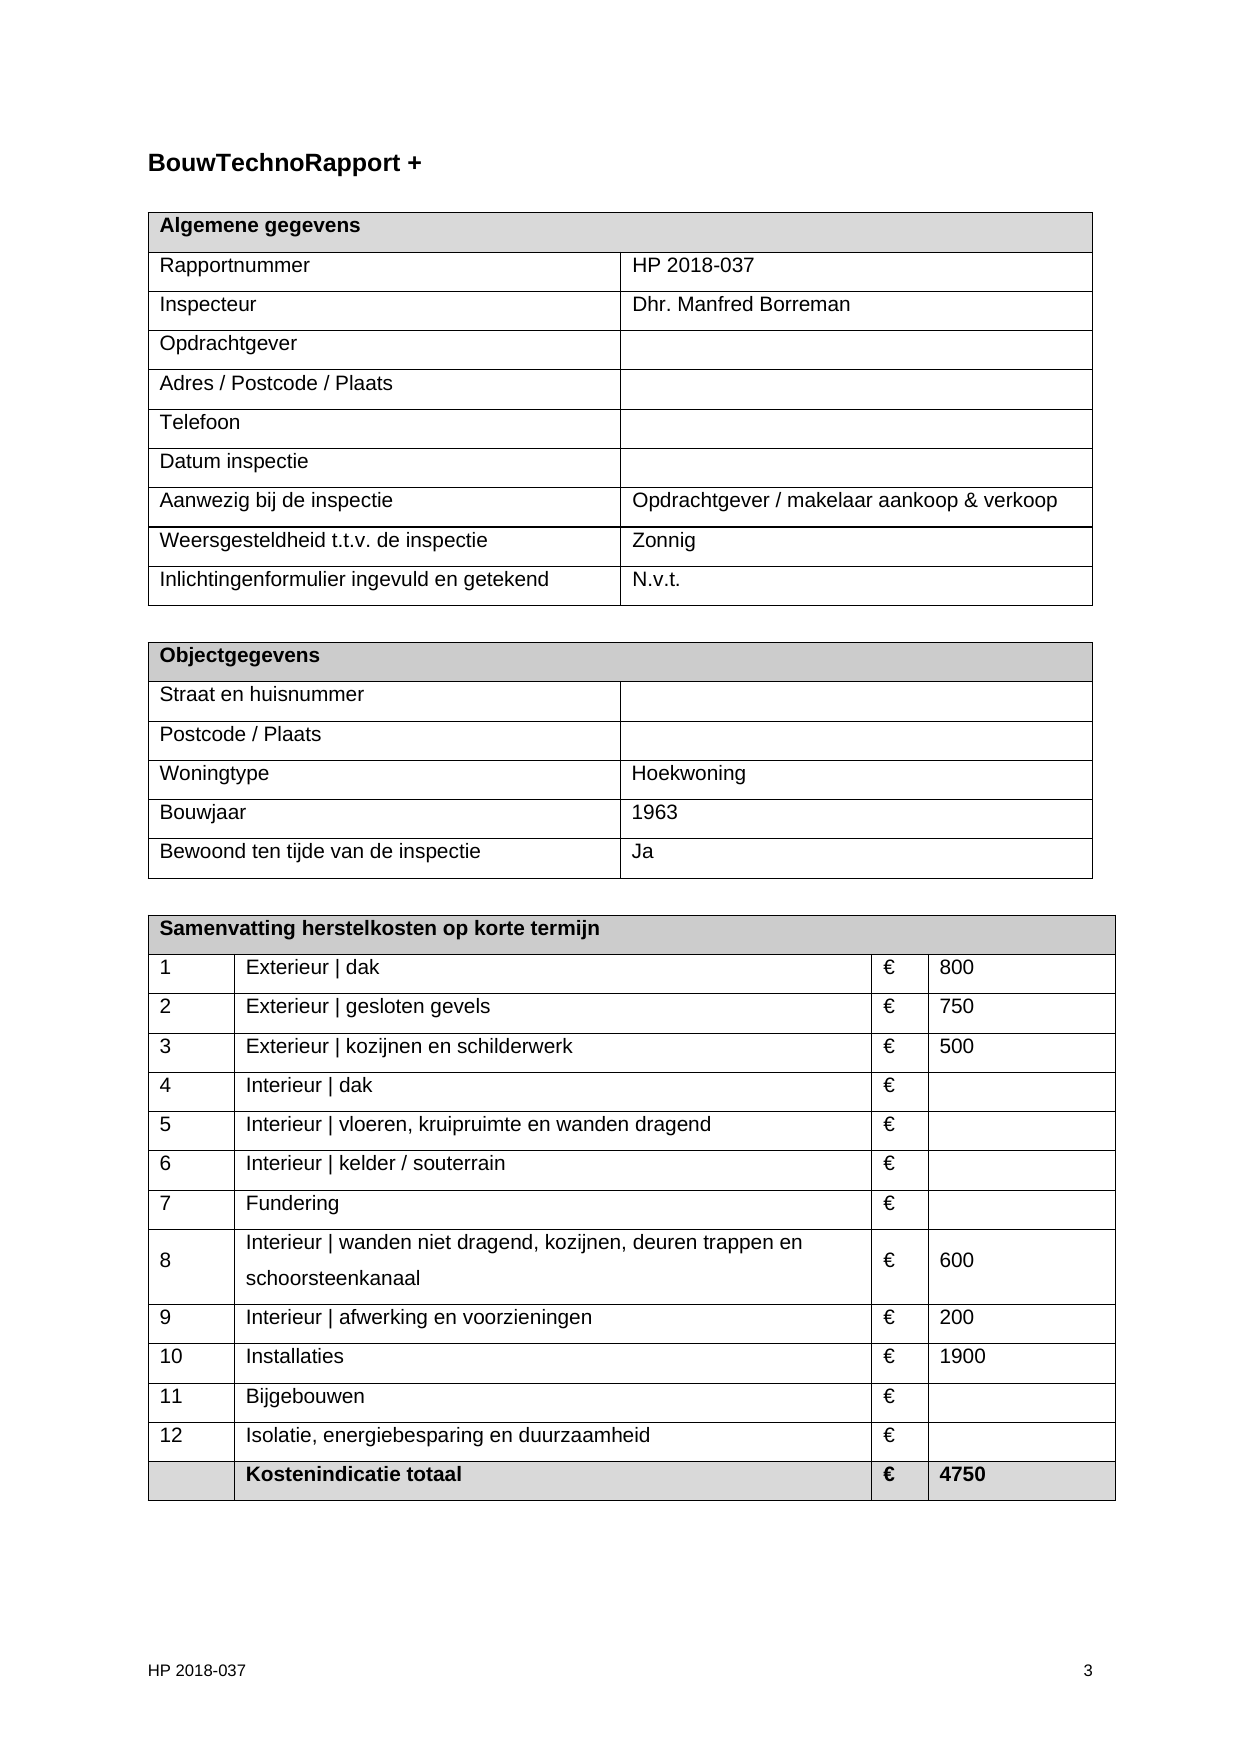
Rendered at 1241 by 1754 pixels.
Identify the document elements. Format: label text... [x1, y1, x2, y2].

table_cell Inspecteur [149, 292, 620, 330]
table_cell [929, 1073, 1115, 1111]
table_cell [149, 1462, 234, 1500]
table_cell 5 [149, 1112, 234, 1150]
table_cell Woningtype [149, 761, 620, 799]
table_cell Hoekwoning [621, 761, 1092, 799]
table_cell Isolatie, energiebesparing en duurzaamheid [235, 1423, 871, 1461]
table_cell Postcode / Plaats [149, 722, 620, 760]
table_cell Kostenindicatie totaal [235, 1462, 871, 1500]
table_header Algemene gegevens [149, 213, 1092, 252]
table_cell Exterieur | kozijnen en schilderwerk [235, 1034, 871, 1072]
table_cell € [872, 1344, 928, 1382]
table_cell Interieur | vloeren, kruipruimte en wanden dragend [235, 1112, 871, 1150]
table_cell € [872, 1384, 928, 1422]
table_cell 800 [929, 955, 1115, 993]
table_cell 600 [929, 1230, 1115, 1304]
table_cell Exterieur | gesloten gevels [235, 994, 871, 1032]
table_cell € [872, 1230, 928, 1304]
table_cell € [872, 1305, 928, 1343]
table_cell Adres / Postcode / Plaats [149, 370, 620, 409]
table_cell [621, 682, 1092, 721]
table_cell [621, 722, 1092, 760]
table_cell Bouwjaar [149, 800, 620, 838]
table_cell € [872, 1423, 928, 1461]
table_cell [621, 370, 1092, 409]
table_cell [621, 449, 1092, 487]
table_cell € [872, 1151, 928, 1189]
table_cell [621, 331, 1092, 369]
table_cell 7 [149, 1191, 234, 1229]
table_cell € [872, 1112, 928, 1150]
table_cell 500 [929, 1034, 1115, 1072]
table_cell Weersgesteldheid t.t.v. de inspectie [149, 528, 620, 566]
table_cell Telefoon [149, 410, 620, 448]
table_cell Interieur | kelder / souterrain [235, 1151, 871, 1189]
table_cell [621, 410, 1092, 448]
table_cell 1900 [929, 1344, 1115, 1382]
table_header Samenvatting herstelkosten op korte termijn [149, 916, 1115, 954]
table_cell HP 2018-037 [621, 253, 1092, 291]
table_cell 6 [149, 1151, 234, 1189]
table_cell 12 [149, 1423, 234, 1461]
table_cell 200 [929, 1305, 1115, 1343]
table_cell Interieur | wanden niet dragend, kozijnen, deuren trappen en schoorsteenkanaal [235, 1230, 871, 1304]
table_cell 1 [149, 955, 234, 993]
table_cell Datum inspectie [149, 449, 620, 487]
table_cell 8 [149, 1230, 234, 1304]
table_cell € [872, 1073, 928, 1111]
table_cell Interieur | dak [235, 1073, 871, 1111]
table_cell Ja [621, 839, 1092, 878]
table_cell Zonnig [621, 528, 1092, 566]
table_cell 10 [149, 1344, 234, 1382]
table_cell 750 [929, 994, 1115, 1032]
table_cell Exterieur | dak [235, 955, 871, 993]
table_cell Opdrachtgever / makelaar aankoop & verkoop [621, 488, 1092, 526]
table_cell € [872, 1462, 928, 1500]
table_cell Dhr. Manfred Borreman [621, 292, 1092, 330]
table_cell [929, 1112, 1115, 1150]
table_cell € [872, 955, 928, 993]
table_cell 4 [149, 1073, 234, 1111]
table_cell Straat en huisnummer [149, 682, 620, 721]
table_cell Fundering [235, 1191, 871, 1229]
table_cell Aanwezig bij de inspectie [149, 488, 620, 526]
table_cell Bijgebouwen [235, 1384, 871, 1422]
table_cell Opdrachtgever [149, 331, 620, 369]
text BouwTechnoRapport + [148, 148, 1093, 176]
table_cell N.v.t. [621, 567, 1092, 605]
table_cell [929, 1191, 1115, 1229]
table_cell [929, 1423, 1115, 1461]
table_cell 3 [149, 1034, 234, 1072]
table_cell € [872, 994, 928, 1032]
table_cell Bewoond ten tijde van de inspectie [149, 839, 620, 878]
table_header Objectgegevens [149, 643, 1092, 681]
table_cell 4750 [929, 1462, 1115, 1500]
table_cell Interieur | afwerking en voorzieningen [235, 1305, 871, 1343]
table_cell 9 [149, 1305, 234, 1343]
table_cell 2 [149, 994, 234, 1032]
table_cell [929, 1151, 1115, 1189]
table_cell 1963 [621, 800, 1092, 838]
table_cell Installaties [235, 1344, 871, 1382]
table_cell 11 [149, 1384, 234, 1422]
table_cell Inlichtingenformulier ingevuld en getekend [149, 567, 620, 605]
table_cell Rapportnummer [149, 253, 620, 291]
table_cell € [872, 1034, 928, 1072]
table_cell [929, 1384, 1115, 1422]
table_cell € [872, 1191, 928, 1229]
